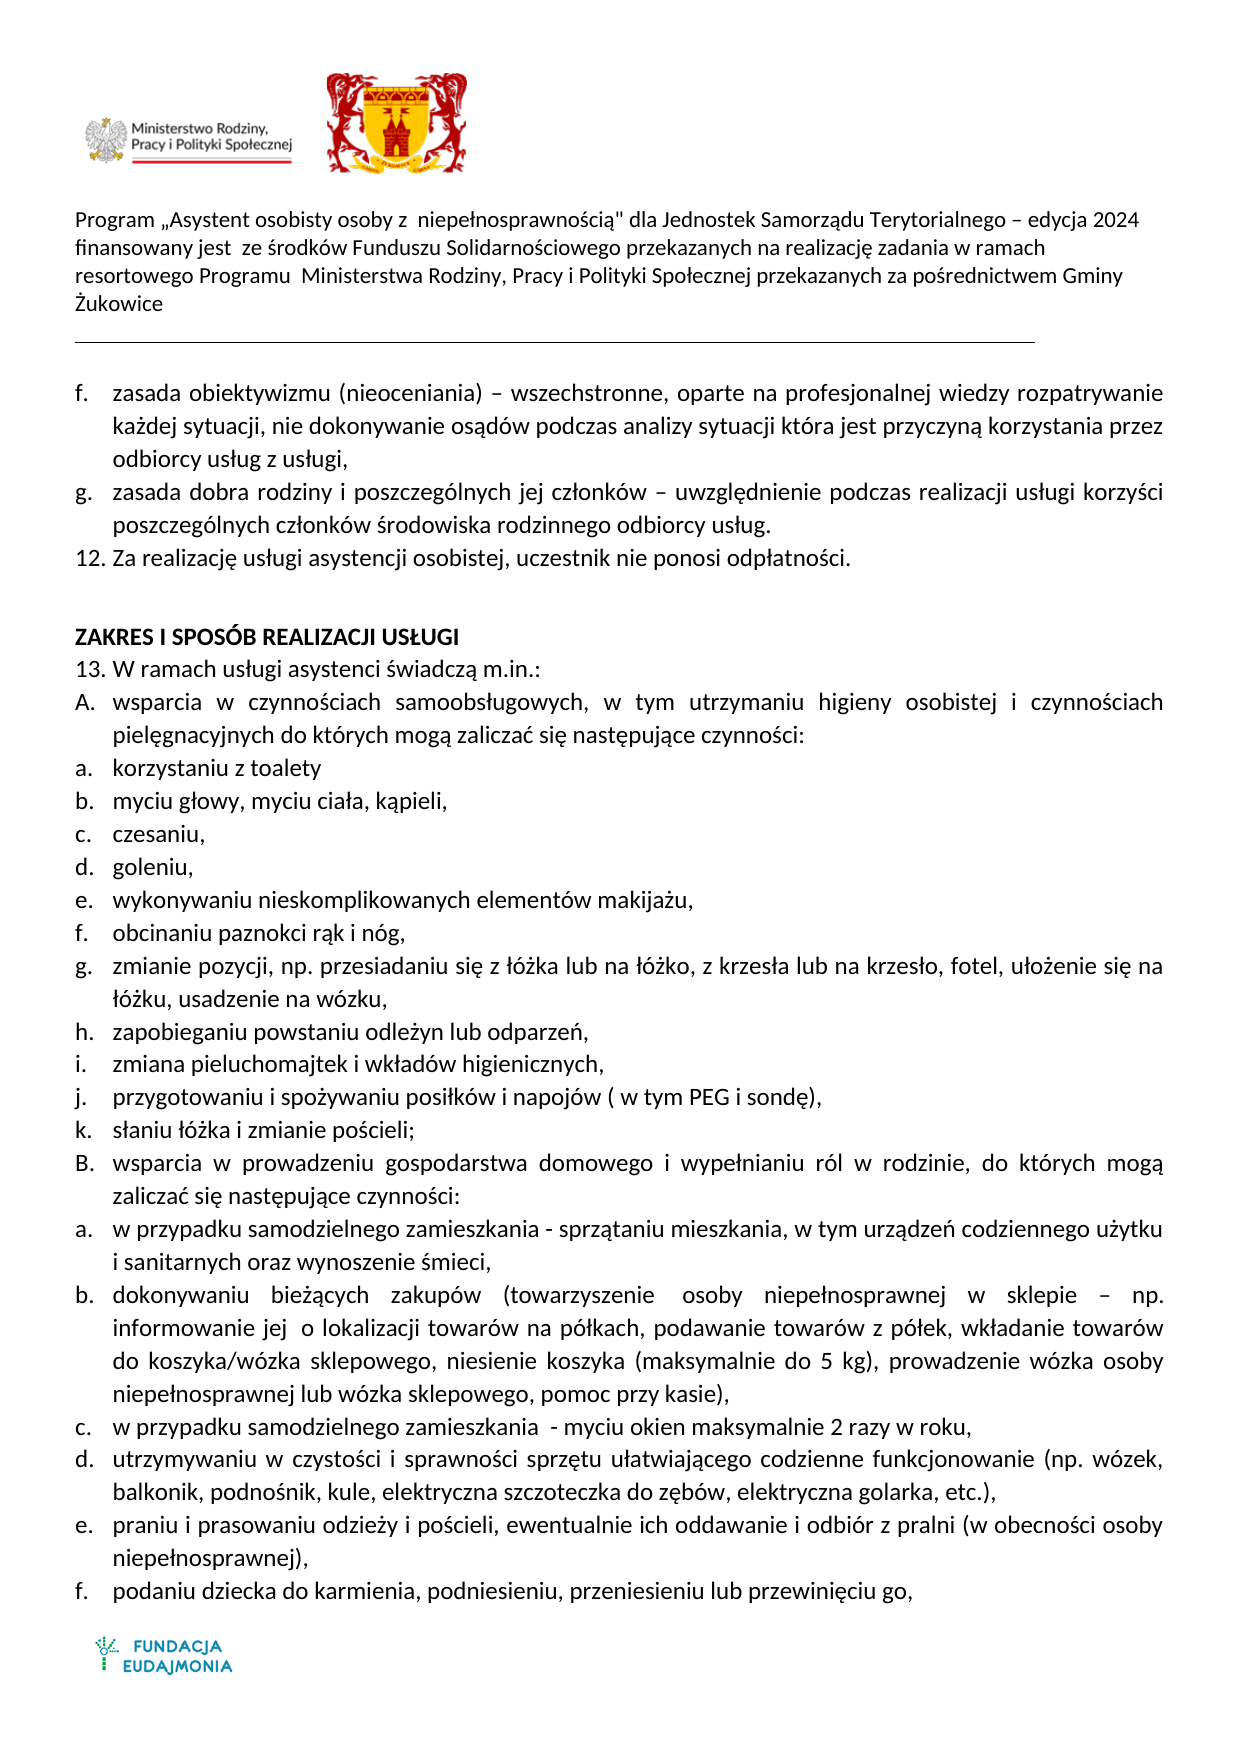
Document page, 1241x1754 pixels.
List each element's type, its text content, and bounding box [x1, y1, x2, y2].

list korzystaniu z toalety [75, 752, 1165, 783]
picture [326, 73, 467, 174]
picture [75, 107, 302, 174]
list W ramach usługi asystenci świadczą m.in.: [75, 653, 1165, 684]
list zasada dobra rodziny i poszczególnych jej członków – uwzględnienie podczas realizacji usługi korzyści poszczególnych członków środowiska rodzinnego odbiorcy usług. [75, 476, 1165, 539]
text ZAKRES I SPOSÓB REALIZACJI USŁUGI [75, 621, 1165, 651]
list zmiana pieluchomajtek i wkładów higienicznych, [75, 1048, 1165, 1079]
picture [93, 1633, 237, 1677]
list myciu głowy, myciu ciała, kąpieli, [75, 785, 1165, 816]
list zmianie pozycji, np. przesiadaniu się z łóżka lub na łóżko, z krzesła lub na krzesło, fotel, ułożenie się na łóżku, usadzenie na wózku, [75, 950, 1165, 1013]
list praniu i prasowaniu odzieży i pościeli, ewentualnie ich oddawanie i odbiór z pralni (w obecności osoby niepełnosprawnej), [75, 1509, 1165, 1573]
list dokonywaniu bieżących zakupów (towarzyszenie osoby niepełnosprawnej w sklepie – np. informowanie jej o lokalizacji towarów na półkach, podawanie towarów z półek, wkładanie towarów do koszyka/wózka sklepowego, niesienie koszyka (maksymalnie do 5 kg), prowadzenie wózka osoby niepełnosprawnej lub wózka sklepowego, pomoc przy kasie), [75, 1279, 1165, 1408]
list utrzymywaniu w czystości i sprawności sprzętu ułatwiającego codzienne funkcjonowanie (np. wózek, balkonik, podnośnik, kule, elektryczna szczoteczka do zębów, elektryczna golarka, etc.), [75, 1443, 1165, 1507]
list przygotowaniu i spożywaniu posiłków i napojów ( w tym PEG i sondę), [75, 1081, 1165, 1112]
list w przypadku samodzielnego zamieszkania - myciu okien maksymalnie 2 razy w roku, [75, 1411, 1165, 1441]
list podaniu dziecka do karmienia, podniesieniu, przeniesieniu lub przewinięciu go, [75, 1575, 1165, 1606]
list wykonywaniu nieskomplikowanych elementów makijażu, [75, 884, 1165, 914]
list Za realizację usługi asystencji osobistej, uczestnik nie ponosi odpłatności. [75, 542, 1165, 572]
list wsparcia w prowadzeniu gospodarstwa domowego i wypełnianiu ról w rodzinie, do których mogą zaliczać się następujące czynności: [75, 1147, 1165, 1211]
list słaniu łóżka i zmianie pościeli; [75, 1114, 1165, 1145]
list goleniu, [75, 851, 1165, 882]
list obcinaniu paznokci rąk i nóg, [75, 917, 1165, 947]
list czesaniu, [75, 818, 1165, 849]
list w przypadku samodzielnego zamieszkania - sprzątaniu mieszkania, w tym urządzeń codziennego użytku i sanitarnych oraz wynoszenie śmieci, [75, 1213, 1165, 1277]
list zasada obiektywizmu (nieoceniania) – wszechstronne, oparte na profesjonalnej wiedzy rozpatrywanie każdej sytuacji, nie dokonywanie osądów podczas analizy sytuacji która jest przyczyną korzystania przez odbiorcy usług z usługi, [75, 377, 1165, 474]
list zapobieganiu powstaniu odleżyn lub odparzeń, [75, 1016, 1165, 1046]
list wsparcia w czynnościach samoobsługowych, w tym utrzymaniu higieny osobistej i czynnościach pielęgnacyjnych do których mogą zaliczać się następujące czynności: [75, 686, 1165, 750]
